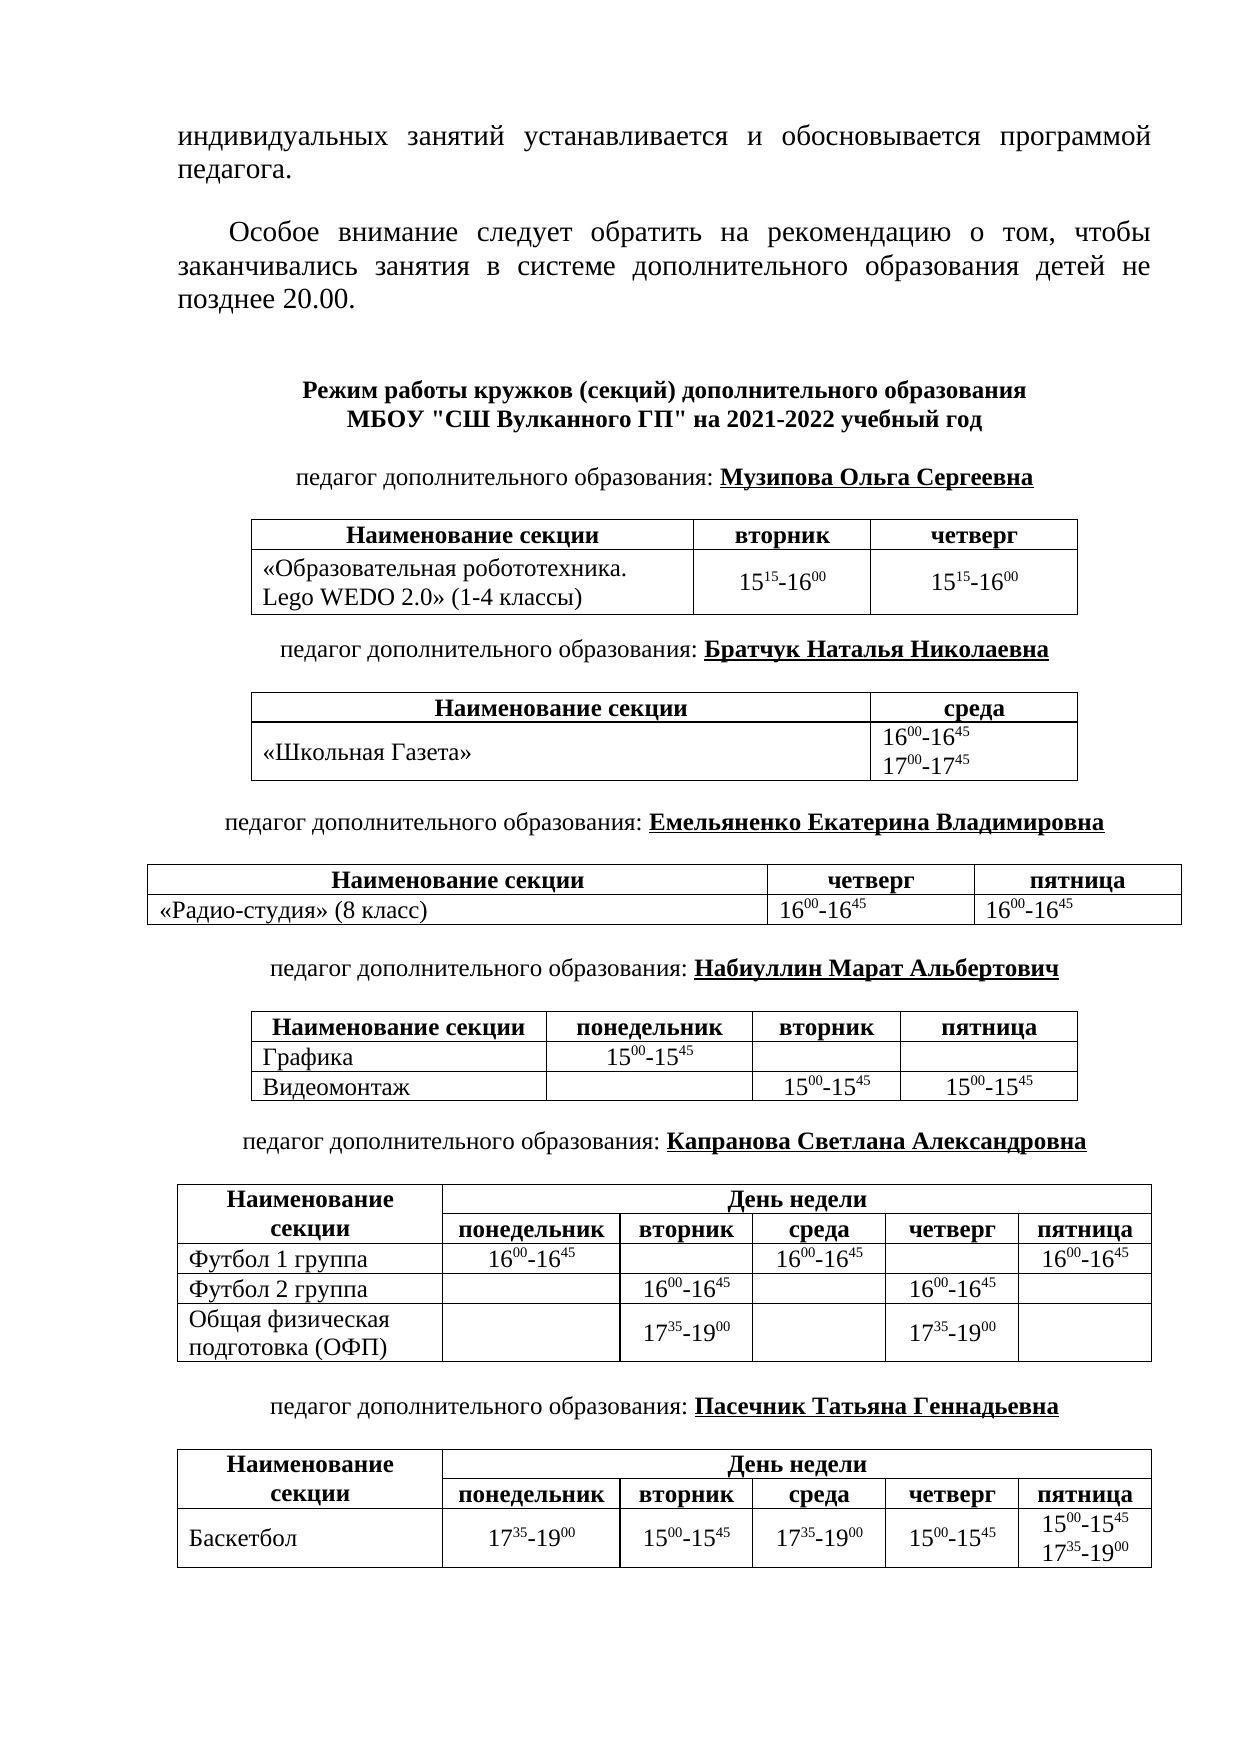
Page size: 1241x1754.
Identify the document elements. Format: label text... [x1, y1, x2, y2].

table_cell 1600-1645 [1019, 1244, 1151, 1273]
table_header Наименование секции [252, 693, 870, 721]
table_cell 1500-1545 [901, 1072, 1077, 1100]
table_cell 1515-1600 [694, 550, 870, 613]
table_cell Баскетбол [178, 1509, 442, 1567]
table_header День недели [443, 1450, 1151, 1478]
table_cell 1600-1645 [621, 1274, 752, 1303]
table_cell среда [753, 1479, 885, 1508]
table_cell «Радио-студия» (8 класс) [148, 895, 767, 924]
table_cell Графика [252, 1042, 546, 1071]
table_header четверг [871, 520, 1077, 549]
table_cell 1600-1645 [753, 1244, 885, 1273]
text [177, 118, 1152, 185]
text педагог дополнительного образования: Набиуллин Марат Альбертович [177, 953, 1152, 982]
text педагог дополнительного образования: Капранова Светлана Александровна [177, 1126, 1152, 1155]
table_cell пятница [1019, 1479, 1151, 1508]
table_cell среда [753, 1214, 885, 1243]
table_cell пятница [1019, 1214, 1151, 1243]
table_cell понедельник [443, 1214, 619, 1243]
table_cell [621, 1244, 752, 1273]
text педагог дополнительного образования: Музипова Ольга Сергеевна [177, 462, 1152, 490]
table_cell понедельник [443, 1479, 619, 1508]
table_cell [886, 1244, 1018, 1273]
table_header пятница [975, 865, 1181, 894]
table_cell 1500-1545 [621, 1509, 752, 1567]
table_header Наименование секции [178, 1450, 442, 1508]
table_cell четверг [886, 1479, 1018, 1508]
table_cell 1735-1900 [886, 1304, 1018, 1361]
table_cell [753, 1274, 885, 1303]
text Особое внимание следует обратить на рекомендацию о том, чтобы заканчивались занятия в системе дополнительного образования детей не позднее 20.00. [177, 214, 1152, 315]
table_cell [753, 1304, 885, 1361]
table_cell 1600-1645 [975, 895, 1181, 924]
text МБОУ "СШ Вулканного ГП" на 2021-2022 учебный год [177, 404, 1152, 433]
table_header Наименование секции [148, 865, 767, 894]
table_cell 1500-1545 1735-1900 [1019, 1509, 1151, 1567]
table_cell [443, 1304, 619, 1361]
table_cell [753, 1042, 900, 1071]
table_cell [443, 1274, 619, 1303]
table_cell Видеомонтаж [252, 1072, 546, 1100]
table_cell [547, 1072, 752, 1100]
text педагог дополнительного образования: Емельяненко Екатерина Владимировна [177, 807, 1152, 835]
table_cell вторник [621, 1479, 752, 1508]
table_cell Футбол 1 группа [178, 1244, 442, 1273]
text педагог дополнительного образования: Братчук Наталья Николаевна [177, 634, 1152, 663]
table_header День недели [443, 1185, 1151, 1213]
table_cell 1500-1545 [753, 1072, 900, 1100]
table_cell вторник [621, 1214, 752, 1243]
table_cell 1600-1645 [886, 1274, 1018, 1303]
table_cell 1600-1645 1700-1745 [871, 723, 1077, 780]
table_cell 1600-1645 [768, 895, 974, 924]
table_cell [1019, 1304, 1151, 1361]
table_header четверг [768, 865, 974, 894]
table_cell четверг [886, 1214, 1018, 1243]
table_cell 1735-1900 [443, 1509, 619, 1567]
table_header вторник [753, 1012, 900, 1041]
table_cell 1735-1900 [621, 1304, 752, 1361]
table_cell 1500-1545 [547, 1042, 752, 1071]
table_cell 1515-1600 [871, 550, 1077, 613]
table_cell Общая физическая подготовка (ОФП) [178, 1304, 442, 1361]
table_header вторник [694, 520, 870, 549]
table_header Наименование секции [252, 520, 693, 549]
table_cell [901, 1042, 1077, 1071]
table_cell 1600-1645 [443, 1244, 619, 1273]
table_cell Футбол 2 группа [178, 1274, 442, 1303]
table_header Наименование секции [252, 1012, 546, 1041]
table_header пятница [901, 1012, 1077, 1041]
table_cell «Школьная Газета» [252, 723, 870, 780]
table_cell 1500-1545 [886, 1509, 1018, 1567]
table_header среда [871, 693, 1077, 721]
table_cell 1735-1900 [753, 1509, 885, 1567]
text педагог дополнительного образования: Пасечник Татьяна Геннадьевна [177, 1391, 1152, 1420]
table_header Наименование секции [178, 1185, 442, 1243]
table_header понедельник [547, 1012, 752, 1041]
table_cell [1019, 1274, 1151, 1303]
text Режим работы кружков (секций) дополнительного образования [177, 375, 1152, 404]
table_cell «Образовательная робототехника. Lego WEDO 2.0» (1-4 классы) [252, 550, 693, 613]
